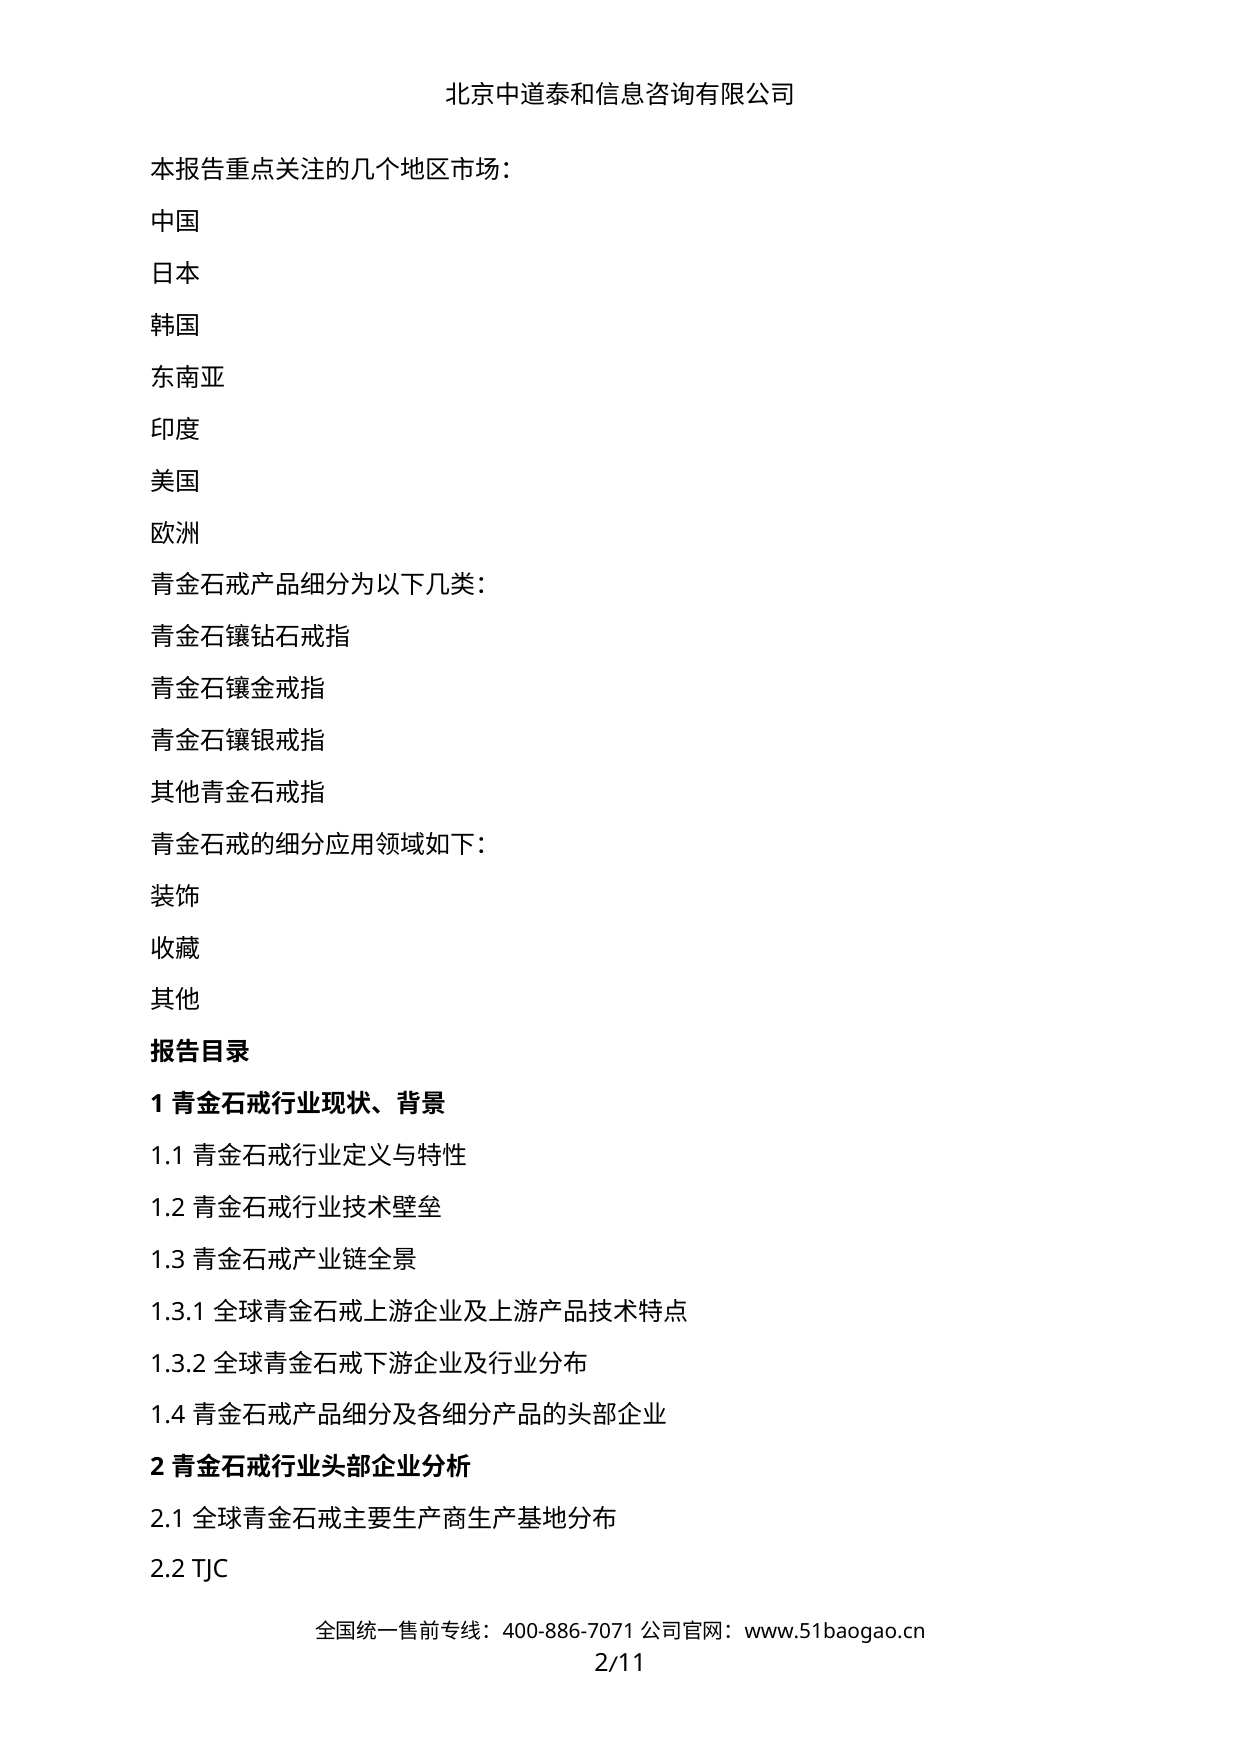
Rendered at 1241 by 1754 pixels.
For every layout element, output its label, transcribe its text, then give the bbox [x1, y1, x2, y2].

text 1.1 青金石戒行业定义与特性 [150, 1136, 1090, 1172]
text 欧洲 [150, 513, 1090, 549]
text 收藏 [150, 928, 1090, 964]
text 青金石镶银戒指 [150, 721, 1090, 757]
text 青金石镶金戒指 [150, 669, 1090, 705]
text 青金石戒产品细分为以下几类： [150, 565, 1090, 601]
text 其他青金石戒指 [150, 772, 1090, 809]
text 中国 [150, 202, 1090, 238]
text 2.1 全球青金石戒主要生产商生产基地分布 [150, 1499, 1090, 1535]
text 韩国 [150, 306, 1090, 342]
text 报告目录 [150, 1032, 1090, 1068]
text 日本 [150, 254, 1090, 290]
text 1 青金石戒行业现状、背景 [150, 1084, 1090, 1120]
text 1.3.1 全球青金石戒上游企业及上游产品技术特点 [150, 1291, 1090, 1327]
text 美国 [150, 461, 1090, 497]
text 1.2 青金石戒行业技术壁垒 [150, 1187, 1090, 1224]
text 装饰 [150, 876, 1090, 912]
text 其他 [150, 980, 1090, 1016]
text 2 青金石戒行业头部企业分析 [150, 1447, 1090, 1483]
text 1.4 青金石戒产品细分及各细分产品的头部企业 [150, 1395, 1090, 1431]
text 1.3.2 全球青金石戒下游企业及行业分布 [150, 1343, 1090, 1379]
text 印度 [150, 409, 1090, 446]
text 1.3 青金石戒产业链全景 [150, 1239, 1090, 1276]
text 青金石镶钻石戒指 [150, 617, 1090, 653]
text 青金石戒的细分应用领域如下： [150, 824, 1090, 861]
text 本报告重点关注的几个地区市场： [150, 150, 1090, 186]
text 东南亚 [150, 357, 1090, 394]
text 2.2 TJC [150, 1551, 1090, 1585]
